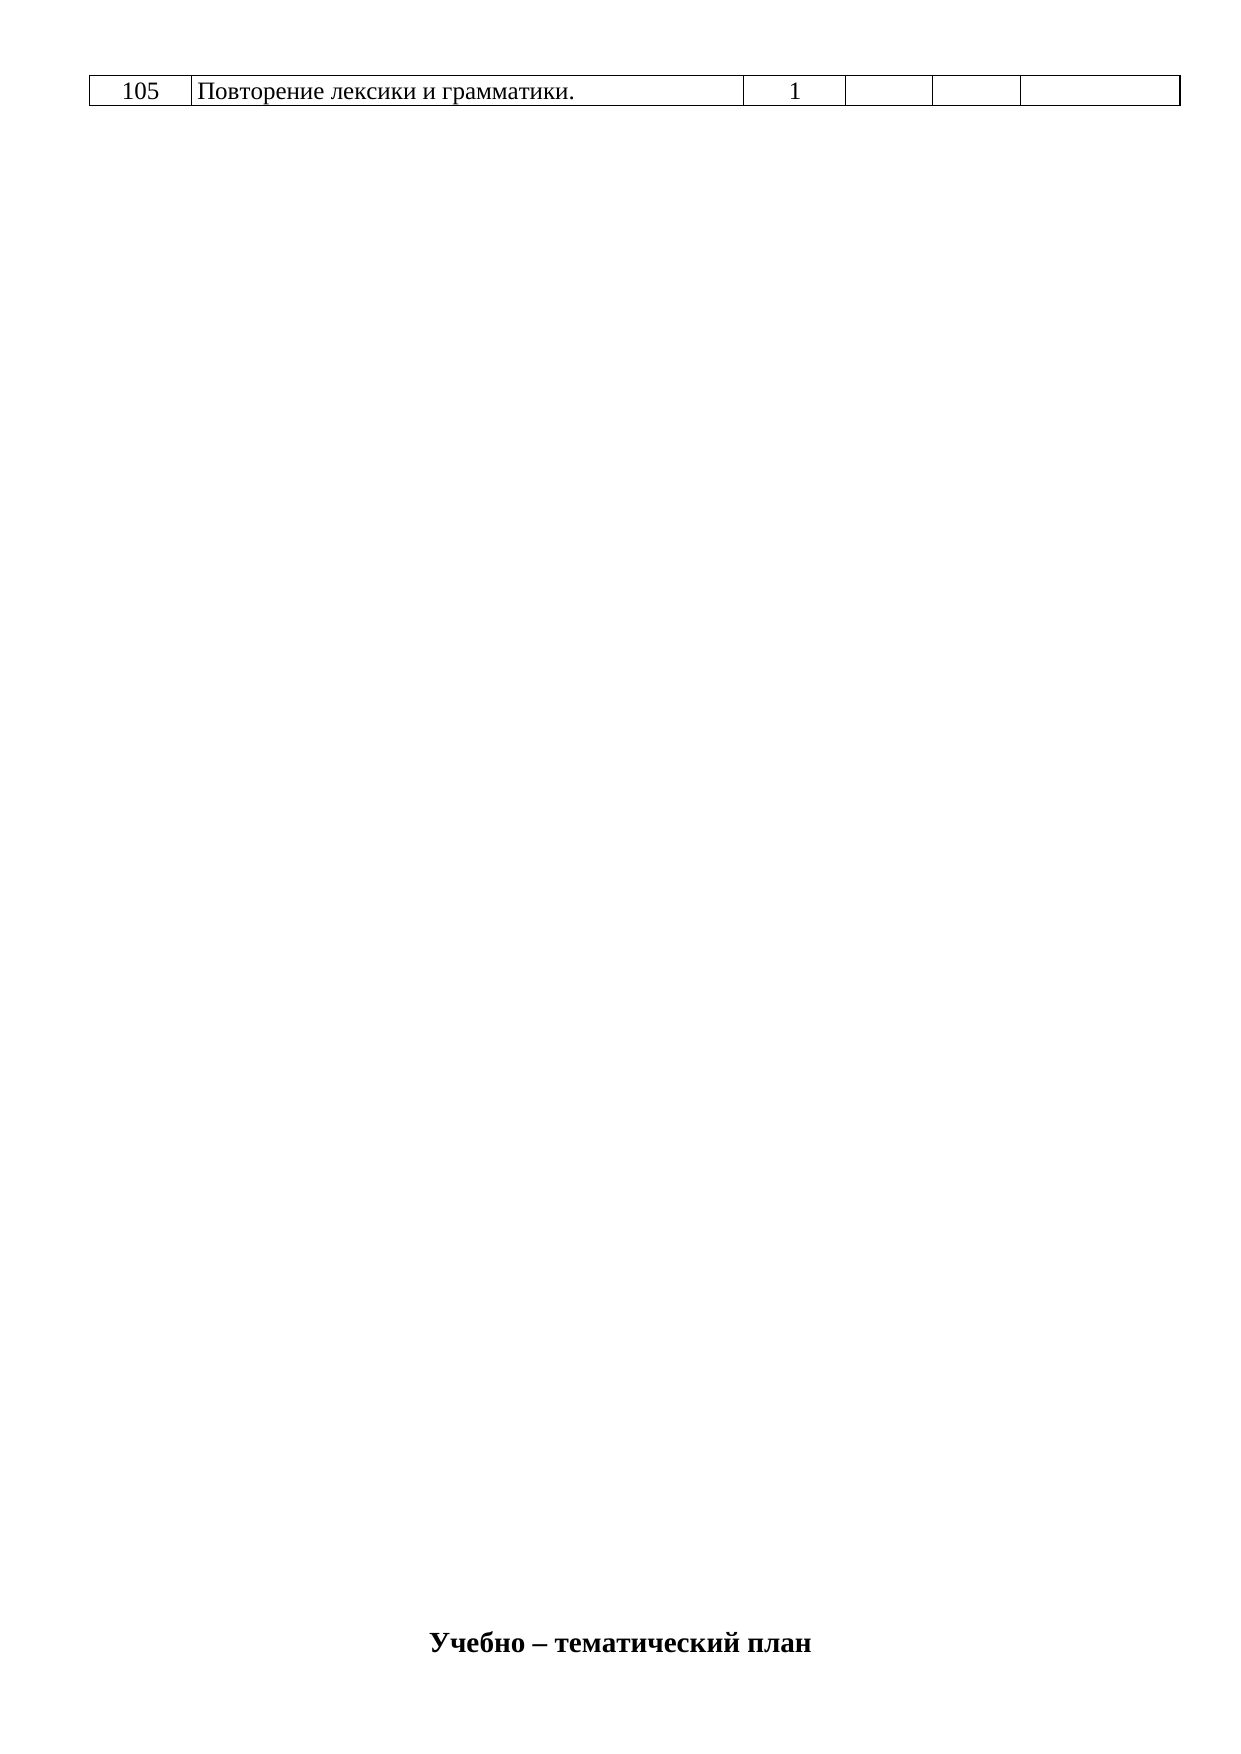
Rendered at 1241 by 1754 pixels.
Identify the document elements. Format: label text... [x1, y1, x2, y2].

table_cell [1021, 76, 1179, 105]
text Учебно – тематический план [75, 1625, 1165, 1658]
table_cell 1 [744, 76, 845, 105]
table_cell Повторение лексики и грамматики. [192, 76, 743, 105]
table_cell [846, 76, 932, 105]
table_cell 105 [90, 76, 191, 105]
table_cell [933, 76, 1020, 105]
